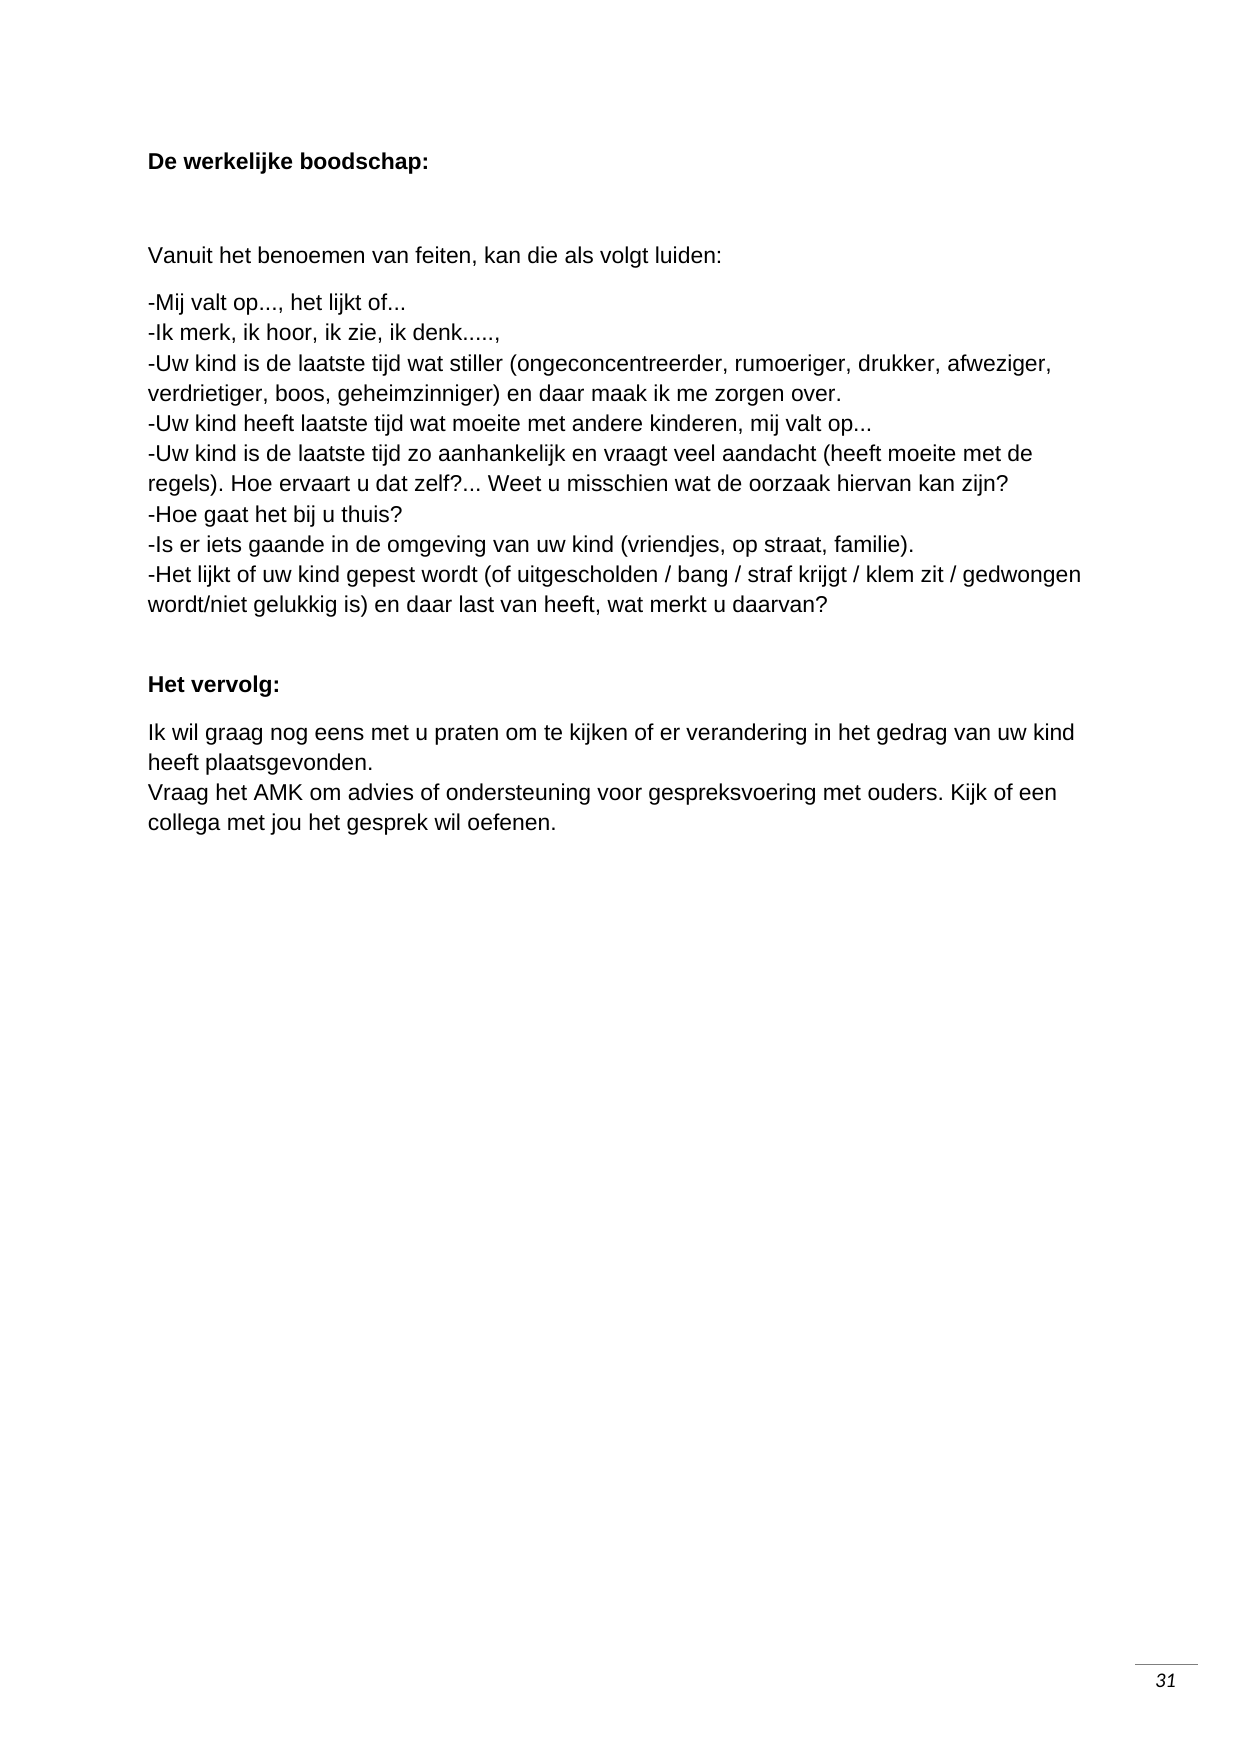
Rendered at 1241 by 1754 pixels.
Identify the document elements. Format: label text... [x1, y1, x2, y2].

text -Mij valt op..., het lijkt of... -Ik merk, ik hoor, ik zie, ik denk....., -Uw kind is de laatste tijd wat stiller (ongeconcentreerder, rumoeriger, drukker, afweziger, verdrietiger, boos, geheimzinniger) en daar maak ik me zorgen over. -Uw kind heeft laatste tijd wat moeite met andere kinderen, mij valt op... -Uw kind is de laatste tijd zo aanhankelijk en vraagt veel aandacht (heeft moeite met de regels). Hoe ervaart u dat zelf?... Weet u misschien wat de oorzaak hiervan kan zijn? -Hoe gaat het bij u thuis? -Is er iets gaande in de omgeving van uw kind (vriendjes, op straat, familie). -Het lijkt of uw kind gepest wordt (of uitgescholden / bang / straf krijgt / klem zit / gedwongen wordt/niet gelukkig is) en daar last van heeft, wat merkt u daarvan? [148, 289, 1093, 647]
text De werkelijke boodschap: [148, 148, 1093, 174]
text Het vervolg: [148, 671, 1093, 698]
text Ik wil graag nog eens met u praten om te kijken of er verandering in het gedrag van uw kind heeft plaatsgevonden. Vraag het AMK om advies of ondersteuning voor gespreksvoering met ouders. Kijk of een collega met jou het gesprek wil oefenen. [148, 718, 1093, 836]
text Vanuit het benoemen van feiten, kan die als volgt luiden: [148, 242, 1093, 268]
